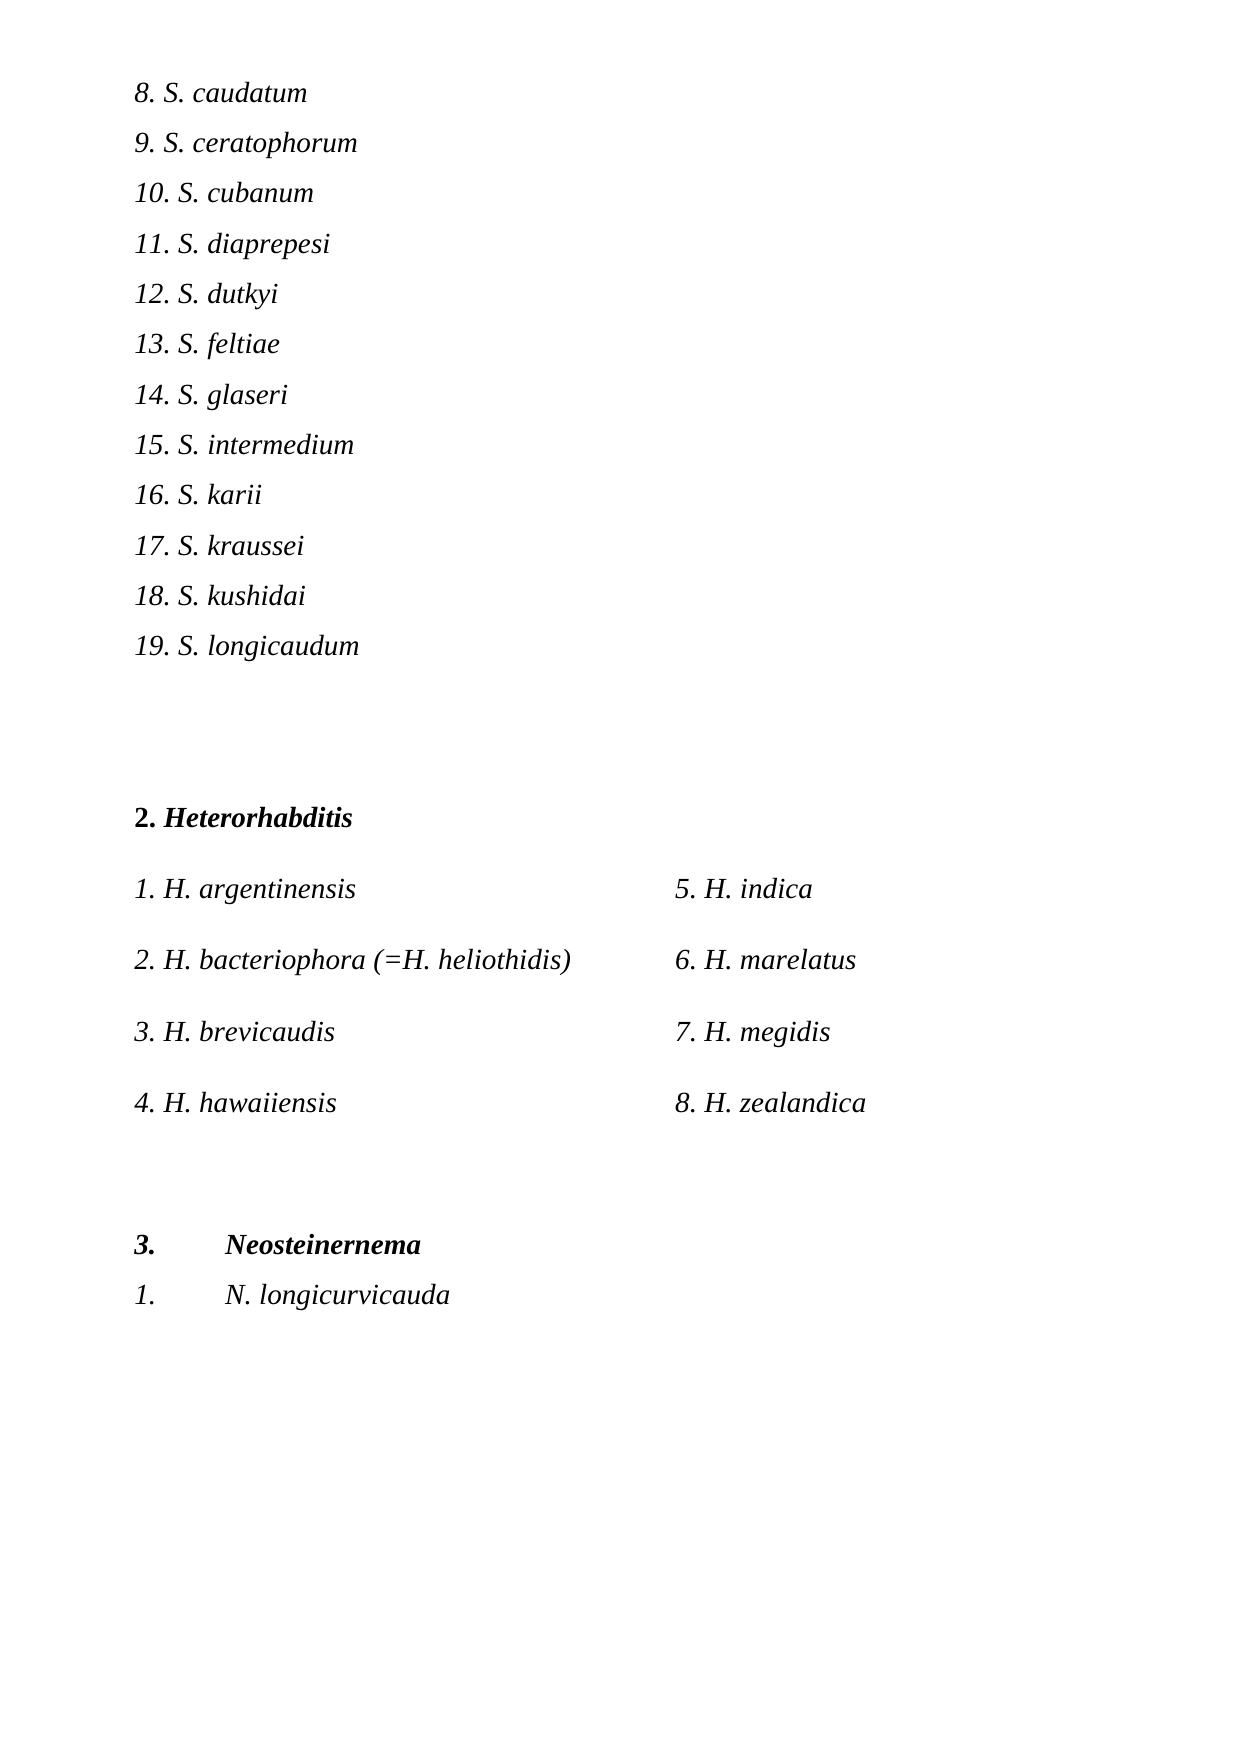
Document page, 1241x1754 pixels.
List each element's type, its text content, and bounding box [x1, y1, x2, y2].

text 15. S. intermedium [134, 427, 1108, 461]
text 2. H. bacteriophora (=H. heliothidis) 6. H. marelatus [134, 942, 1108, 976]
text 9. S. ceratophorum [134, 125, 1108, 159]
text 3. H. brevicaudis 7. H. megidis [134, 1014, 1108, 1047]
text 11. S. diaprepesi [134, 226, 1108, 259]
text 16. S. karii [134, 477, 1108, 511]
text 4. H. hawaiiensis 8. H. zealandica [134, 1085, 1108, 1118]
text 19. S. longicaudum [134, 628, 1108, 662]
text 2. Heterorhabditis [134, 800, 1108, 834]
text 10. S. cubanum [134, 176, 1108, 209]
list Neosteinernema [134, 1227, 1108, 1261]
text 13. S. feltiae [134, 327, 1108, 360]
text 17. S. kraussei [134, 528, 1108, 561]
list N. longicurvicauda [134, 1277, 1108, 1311]
text 1. H. argentinensis 5. H. indica [134, 871, 1108, 905]
text 18. S. kushidai [134, 578, 1108, 612]
text 8. S. caudatum [134, 75, 1108, 108]
text 14. S. glaseri [134, 377, 1108, 410]
text 12. S. dutkyi [134, 276, 1108, 310]
